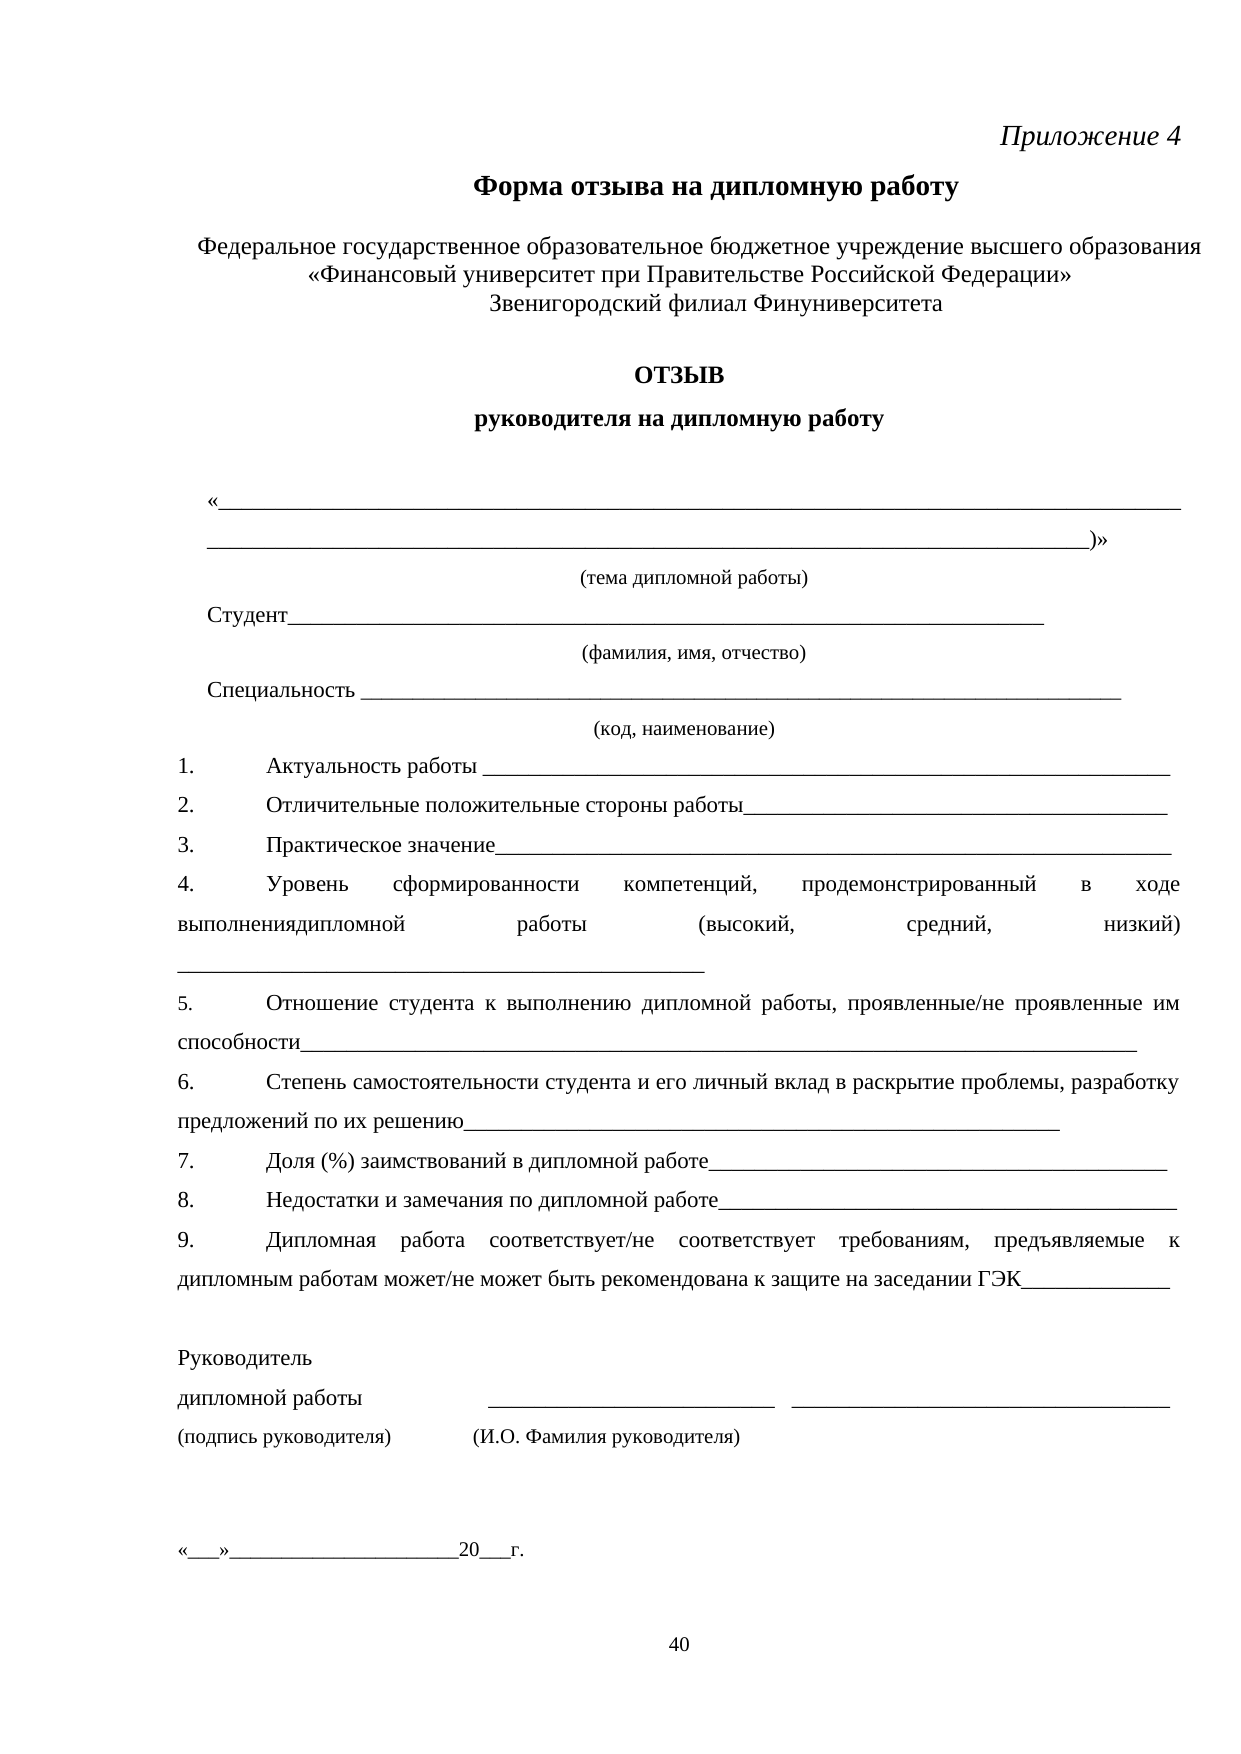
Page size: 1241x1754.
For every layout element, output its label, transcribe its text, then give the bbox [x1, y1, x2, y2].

text «Финансовый университет при Правительстве Российской Федерации» [177, 259, 1196, 288]
list Практическое значение___________________________________________________________ [177, 831, 1181, 857]
list (фамилия, имя, отчество) [207, 640, 1181, 664]
list Специальность _________________________________________________________________________ [207, 676, 1181, 703]
text ОТЗЫВ [177, 360, 1181, 389]
list Отношение студента к выполнению дипломной работы, проявленные/не проявленные им способности_________________________________________________________________________ [177, 989, 1181, 1054]
text Руководитель [177, 1344, 1181, 1370]
list (код, наименование) [207, 716, 1181, 740]
text руководителя на дипломную работу [177, 403, 1181, 432]
list «_________________________________________________________________________________________________________________________________________________________________)» [207, 486, 1181, 552]
list Уровень сформированности компетенций, продемонстрированный в ходе выполнениядипломной работы (высокий, средний, низкий) ______________________________________________ [177, 870, 1181, 976]
list Отличительные положительные стороны работы_____________________________________ [177, 791, 1181, 818]
list Актуальность работы ____________________________________________________________ [177, 752, 1181, 778]
list Дипломная работа соответствует/не соответствует требованиям, предъявляемые к дипломным работам может/не может быть рекомендована к защите на заседании ГЭК_____________ [177, 1226, 1181, 1291]
list Степень самостоятельности студента и его личный вклад в раскрытие проблемы, разработку предложений по их решению____________________________________________________ [177, 1068, 1181, 1133]
list Студент__________________________________________________________________ [207, 601, 1181, 627]
text дипломной работы _________________________ _________________________________ (подпись руководителя) (И.О. Фамилия руководителя) [177, 1383, 1181, 1448]
list Недостатки и замечания по дипломной работе________________________________________ [177, 1186, 1181, 1212]
text Приложение 4 [177, 118, 1181, 152]
list Доля (%) заимствований в дипломной работе________________________________________ [177, 1147, 1181, 1173]
text Федеральное государственное образовательное бюджетное учреждение высшего образования [177, 231, 1222, 259]
text Форма отзыва на дипломную работу [177, 168, 1181, 202]
list (тема дипломной работы) [207, 565, 1181, 589]
text Звенигородский филиал Финуниверситета [177, 288, 1181, 317]
text «___»______________________20___г. [177, 1537, 1181, 1561]
